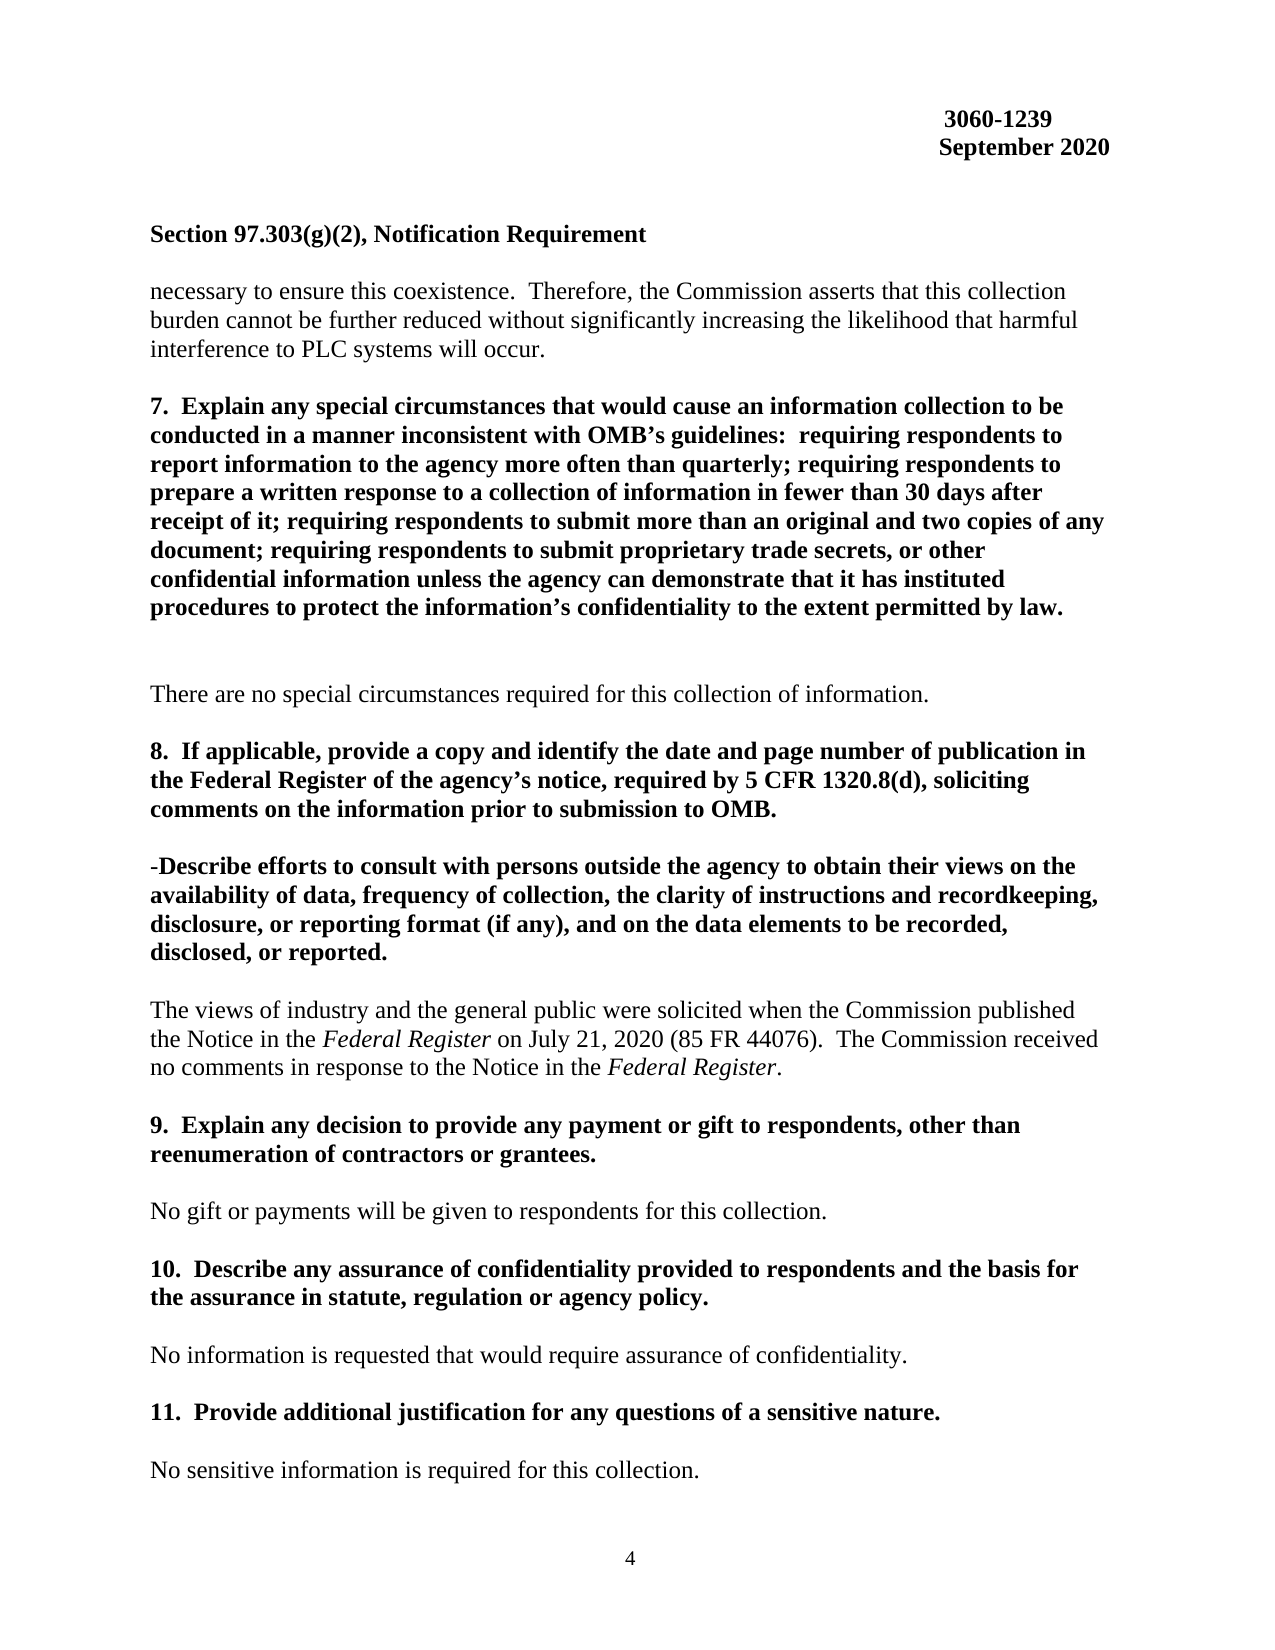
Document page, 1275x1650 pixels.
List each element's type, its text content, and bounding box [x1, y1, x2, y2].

text No gift or payments will be given to respondents for this collection. [150, 1196, 1110, 1225]
text No information is requested that would require assurance of confidentiality. [150, 1340, 1110, 1369]
list 11. Provide additional justification for any questions of a sensitive nature. [150, 1397, 1110, 1426]
text No sensitive information is required for this collection. [150, 1455, 1110, 1484]
list 10. Describe any assurance of confidentiality provided to respondents and the basis for the assurance in statute, regulation or agency policy. [150, 1254, 1110, 1311]
list 8. If applicable, provide a copy and identify the date and page number of publication in the Federal Register of the agency’s notice, required by 5 CFR 1320.8(d), soliciting comments on the information prior to submission to OMB. [150, 736, 1110, 822]
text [150, 276, 1110, 362]
text The views of industry and the general public were solicited when the Commission published the Notice in the Federal Register on July 21, 2020 (85 FR 44076). The Commission received no comments in response to the Notice in the Federal Register. [150, 995, 1110, 1081]
list 7. Explain any special circumstances that would cause an information collection to be conducted in a manner inconsistent with OMB’s guidelines: requiring respondents to report information to the agency more often than quarterly; requiring respondents to prepare a written response to a collection of information in fewer than 30 days after receipt of it; requiring respondents to submit more than an original and two copies of any document; requiring respondents to submit proprietary trade secrets, or other confidential information unless the agency can demonstrate that it has instituted procedures to protect the information’s confidentiality to the extent permitted by law. [150, 391, 1110, 621]
text 9. Explain any decision to provide any payment or gift to respondents, other than reenumeration of contractors or grantees. [150, 1110, 1110, 1167]
list -Describe efforts to consult with persons outside the agency to obtain their views on the availability of data, frequency of collection, the clarity of instructions and recordkeeping, disclosure, or reporting format (if any), and on the data elements to be recorded, disclosed, or reported. [150, 851, 1110, 966]
text There are no special circumstances required for this collection of information. [150, 679, 1110, 707]
